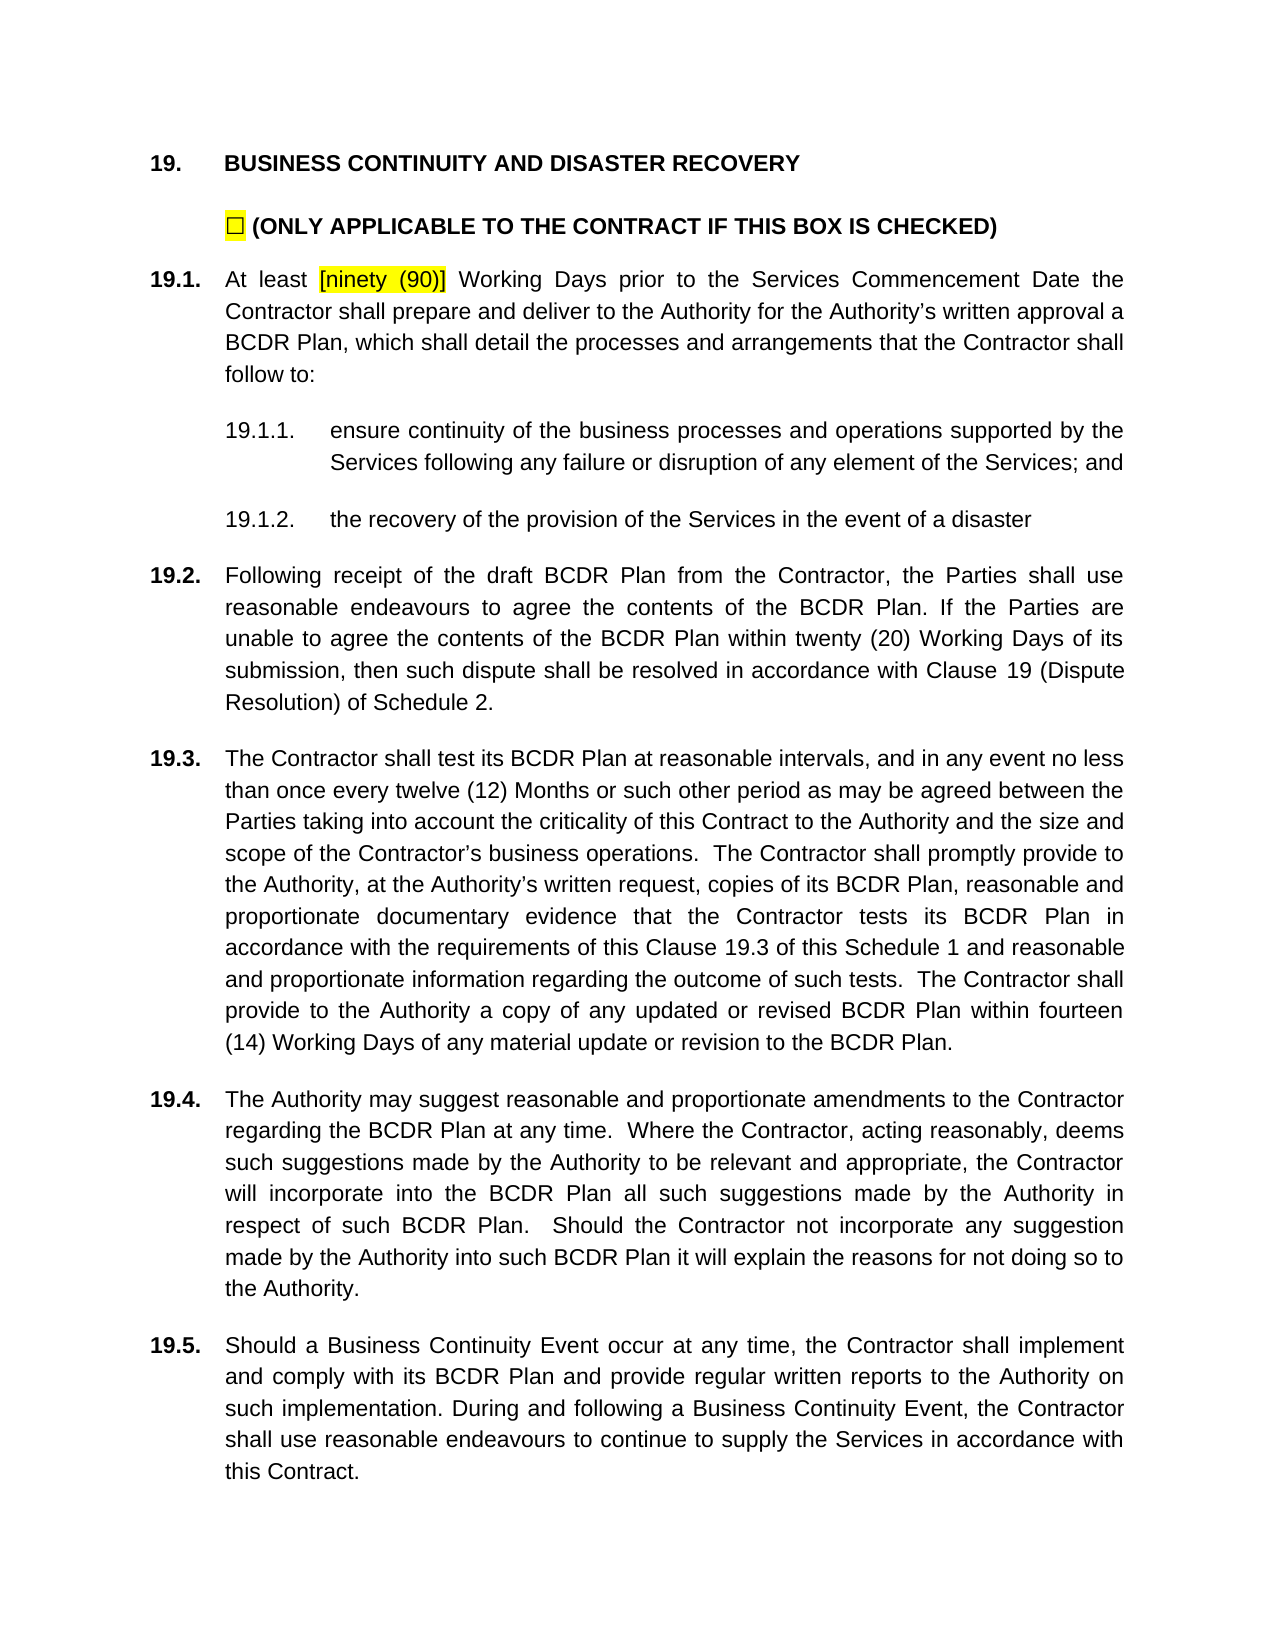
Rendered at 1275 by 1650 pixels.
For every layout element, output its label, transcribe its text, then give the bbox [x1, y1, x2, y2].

text The Contractor shall test its BCDR Plan at reasonable intervals, and in any event no less than once every twelve (12) Months or such other period as may be agreed between the Parties taking into account the criticality of this Contract to the Authority and the size and scope of the Contractor’s business operations. The Contractor shall promptly provide to the Authority, at the Authority’s written request, copies of its BCDR Plan, reasonable and proportionate documentary evidence that the Contractor tests its BCDR Plan in accordance with the requirements of this Clause 19.3 of this Schedule 1 and reasonable and proportionate information regarding the outcome of such tests. The Contractor shall provide to the Authority a copy of any updated or revised BCDR Plan within fourteen (14) Working Days of any material update or revision to the BCDR Plan. [150, 745, 1125, 1055]
text At least [ninety (90)] Working Days prior to the Services Commencement Date the Contractor shall prepare and deliver to the Authority for the Authority’s written approval a BCDR Plan, which shall detail the processes and arrangements that the Contractor shall follow to: [150, 266, 1125, 387]
text Following receipt of the draft BCDR Plan from the Contractor, the Parties shall use reasonable endeavours to agree the contents of the BCDR Plan. If the Parties are unable to agree the contents of the BCDR Plan within twenty (20) Working Days of its submission, then such dispute shall be resolved in accordance with Clause 19 (Dispute Resolution) of Schedule 2. [150, 562, 1125, 715]
text Business Continuity and Disaster Recovery [150, 150, 1125, 176]
text The Authority may suggest reasonable and proportionate amendments to the Contractor regarding the BCDR Plan at any time. Where the Contractor, acting reasonably, deems such suggestions made by the Authority to be relevant and appropriate, the Contractor will incorporate into the BCDR Plan all such suggestions made by the Authority in respect of such BCDR Plan. Should the Contractor not incorporate any suggestion made by the Authority into such BCDR Plan it will explain the reasons for not doing so to the Authority. [150, 1086, 1125, 1301]
text the recovery of the provision of the Services in the event of a disaster [225, 506, 1125, 532]
text ensure continuity of the business processes and operations supported by the Services following any failure or disruption of any element of the Services; and [225, 417, 1125, 475]
text ☐ (ONLY APPLICABLE TO THE CONTRACT IF THIS BOX IS CHECKED) [246, 210, 1125, 241]
text Should a Business Continuity Event occur at any time, the Contractor shall implement and comply with its BCDR Plan and provide regular written reports to the Authority on such implementation. During and following a Business Continuity Event, the Contractor shall use reasonable endeavours to continue to supply the Services in accordance with this Contract. [150, 1332, 1125, 1484]
